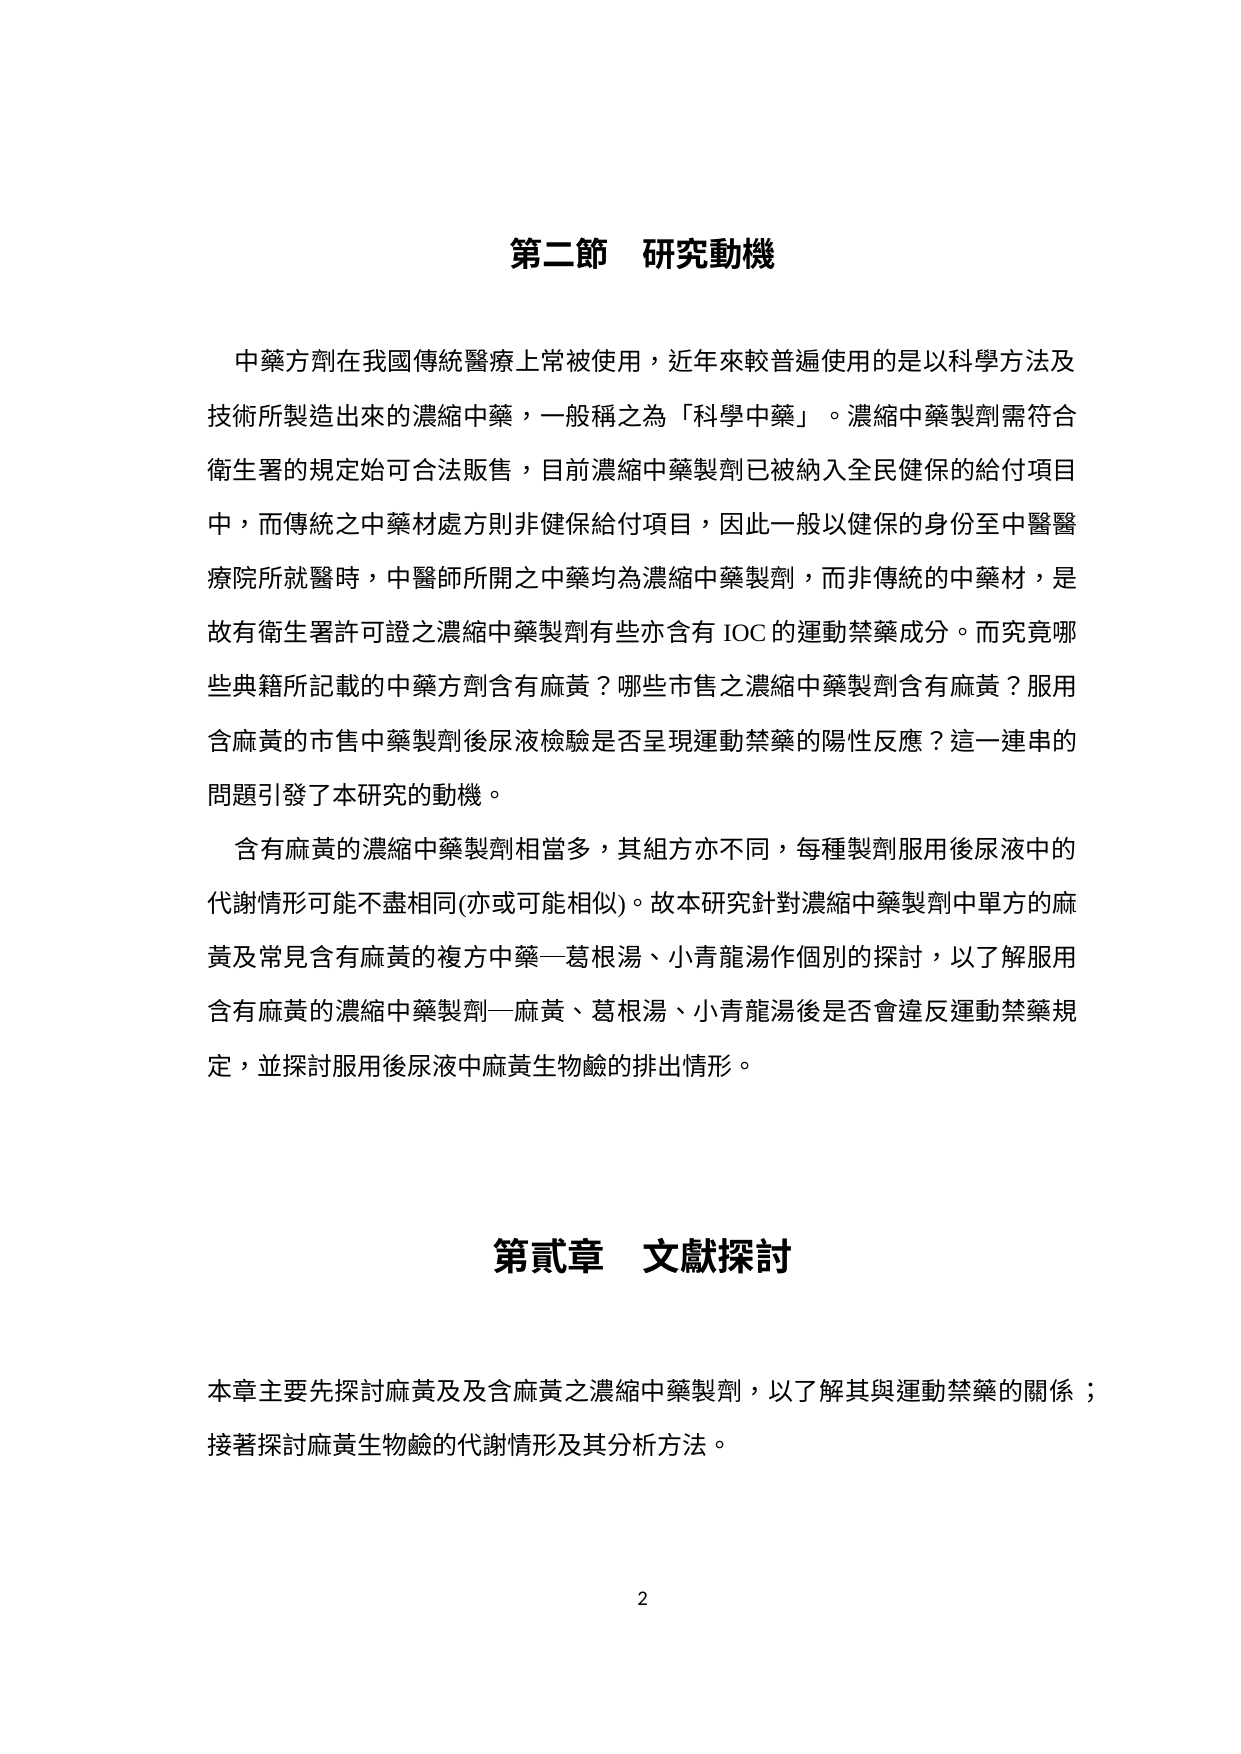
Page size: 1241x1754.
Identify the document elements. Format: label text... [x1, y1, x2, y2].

text 本章主要先探討麻黃及及含麻黃之濃縮中藥製劑，以了解其與運動禁藥的關係；接著探討麻黃生物鹼的代謝情形及其分析方法。 [207, 1362, 1078, 1470]
text 中藥方劑在我國傳統醫療上常被使用，近年來較普遍使用的是以科學方法及技術所製造出來的濃縮中藥，一般稱之為「科學中藥」。濃縮中藥製劑需符合衛生署的規定始可合法販售，目前濃縮中藥製劑已被納入全民健保的給付項目中，而傳統之中藥材處方則非健保給付項目，因此一般以健保的身份至中醫醫療院所就醫時，中醫師所開之中藥均為濃縮中藥製劑，而非傳統的中藥材，是故有衛生署許可證之濃縮中藥製劑有些亦含有IOC的運動禁藥成分。而究竟哪些典籍所記載的中藥方劑含有麻黃？哪些市售之濃縮中藥製劑含有麻黃？服用含麻黃的市售中藥製劑後尿液檢驗是否呈現運動禁藥的陽性反應？這一連串的問題引發了本研究的動機。 [207, 333, 1078, 820]
text 第二節 研究動機 [207, 224, 1078, 279]
text 含有麻黃的濃縮中藥製劑相當多，其組方亦不同，每種製劑服用後尿液中的代謝情形可能不盡相同(亦或可能相似)。故本研究針對濃縮中藥製劑中單方的麻黃及常見含有麻黃的複方中藥─葛根湯、小青龍湯作個別的探討，以了解服用含有麻黃的濃縮中藥製劑─麻黃、葛根湯、小青龍湯後是否會違反運動禁藥規定，並探討服用後尿液中麻黃生物鹼的排出情形。 [207, 820, 1078, 1091]
text 第貳章 文獻探討 [207, 1199, 1078, 1308]
